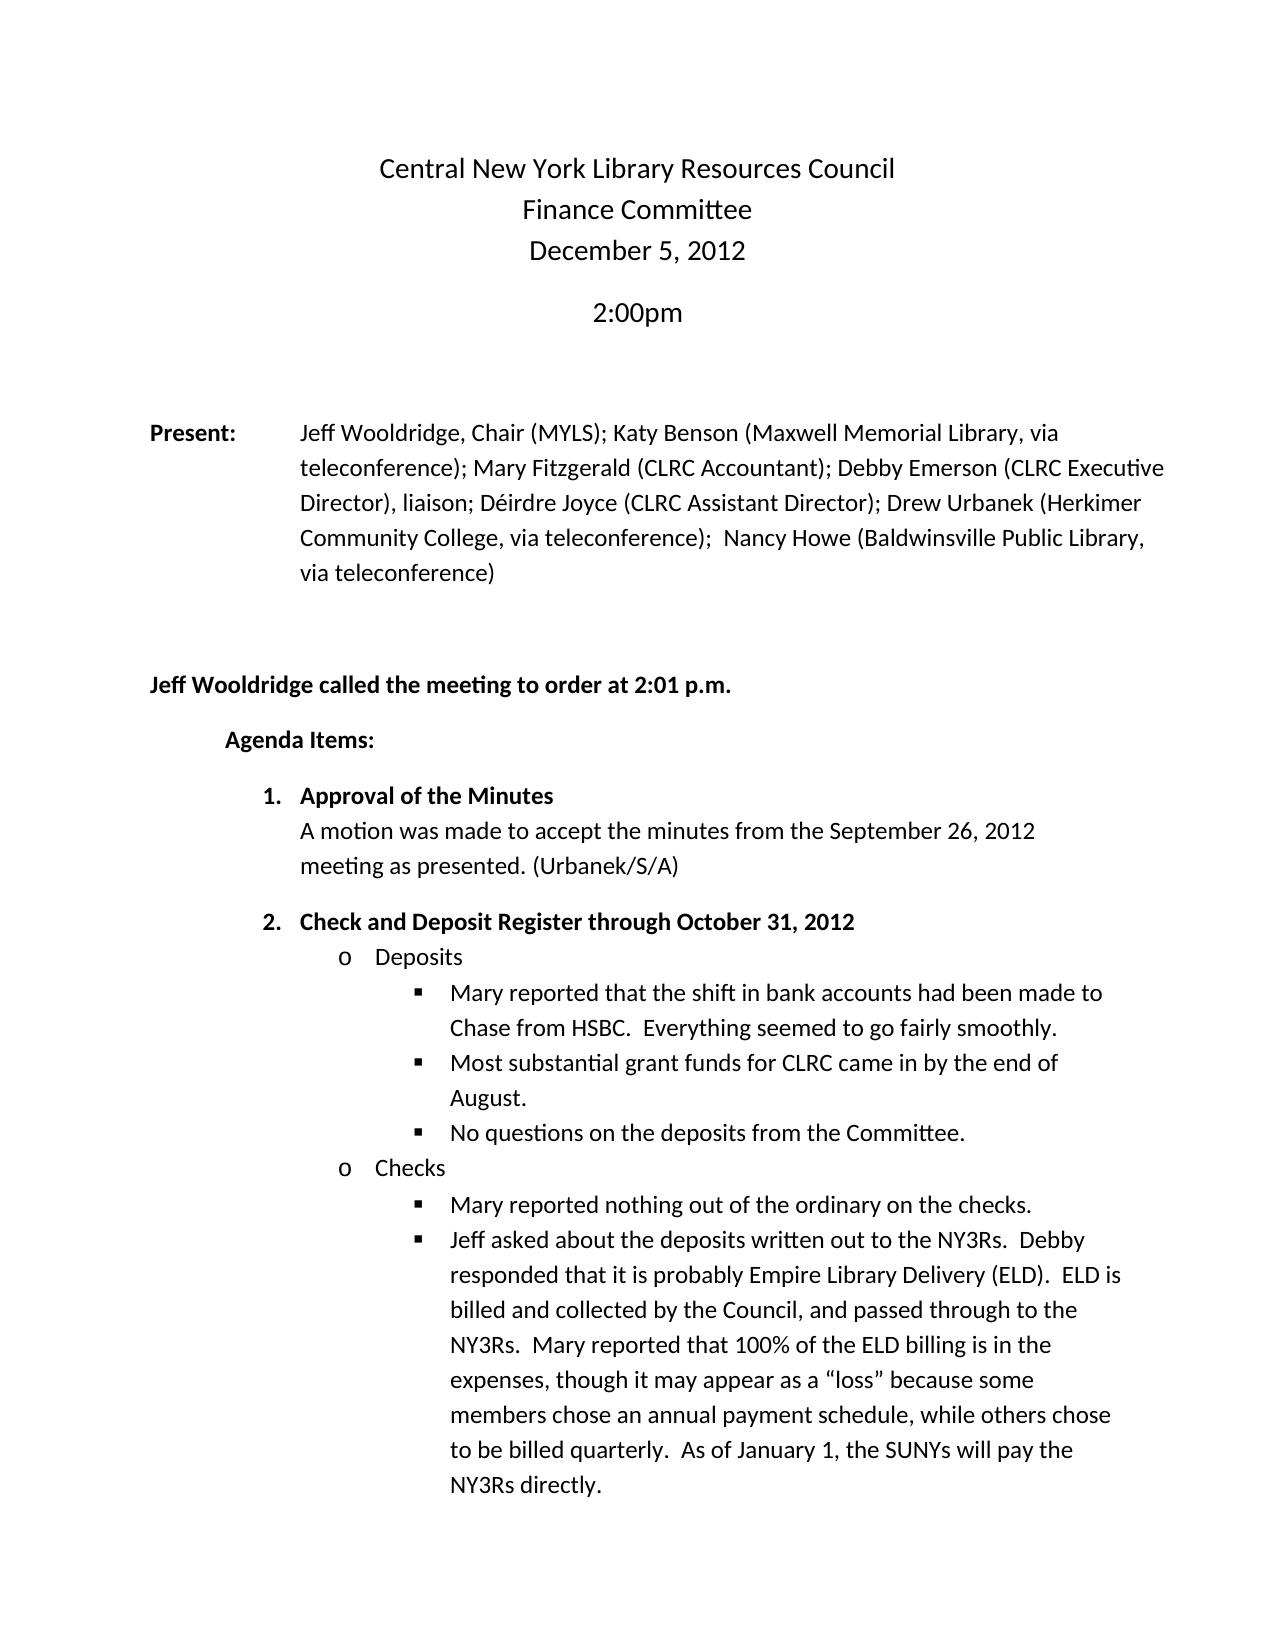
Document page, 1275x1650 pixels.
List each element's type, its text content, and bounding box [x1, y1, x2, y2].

text Agenda Items: [150, 725, 1125, 755]
text Finance Committee [150, 191, 1125, 227]
list Deposits [337, 941, 1125, 973]
list Check and Deposit Register through October 31, 2012 [262, 906, 1125, 937]
text 2:00pm [150, 294, 1125, 329]
text December 5, 2012 [150, 232, 1125, 267]
text Present: Jeff Wooldridge, Chair (MYLS); Katy Benson (Maxwell Memorial Library, via teleconference); Mary Fitzgerald (CLRC Accountant); Debby Emerson (CLRC Executive Director), liaison; Déirdre Joyce (CLRC Assistant Director); Drew Urbanek (Herkimer Community College, via teleconference); Nancy Howe (Baldwinsville Public Library, via teleconference) [150, 417, 1175, 588]
list Checks [337, 1152, 1125, 1184]
list Most substantial grant funds for CLRC came in by the end of August. [412, 1047, 1125, 1113]
text Jeff Wooldridge called the meeting to order at 2:01 p.m. [150, 669, 1175, 699]
text Central New York Library Resources Council [150, 150, 1125, 186]
list A motion was made to accept the minutes from the September 26, 2012 meeting as presented. (Urbanek/S/A) [300, 815, 1125, 881]
list Mary reported nothing out of the ordinary on the checks. [412, 1189, 1125, 1219]
list No questions on the deposits from the Committee. [412, 1117, 1125, 1148]
list Approval of the Minutes [262, 780, 1125, 811]
list Jeff asked about the deposits written out to the NY3Rs. Debby responded that it is probably Empire Library Delivery (ELD). ELD is billed and collected by the Council, and passed through to the NY3Rs. Mary reported that 100% of the ELD billing is in the expenses, though it may appear as a “loss” because some members chose an annual payment schedule, while others chose to be billed quarterly. As of January 1, the SUNYs will pay the NY3Rs directly. [412, 1224, 1125, 1499]
list Mary reported that the shift in bank accounts had been made to Chase from HSBC. Everything seemed to go fairly smoothly. [412, 977, 1125, 1043]
